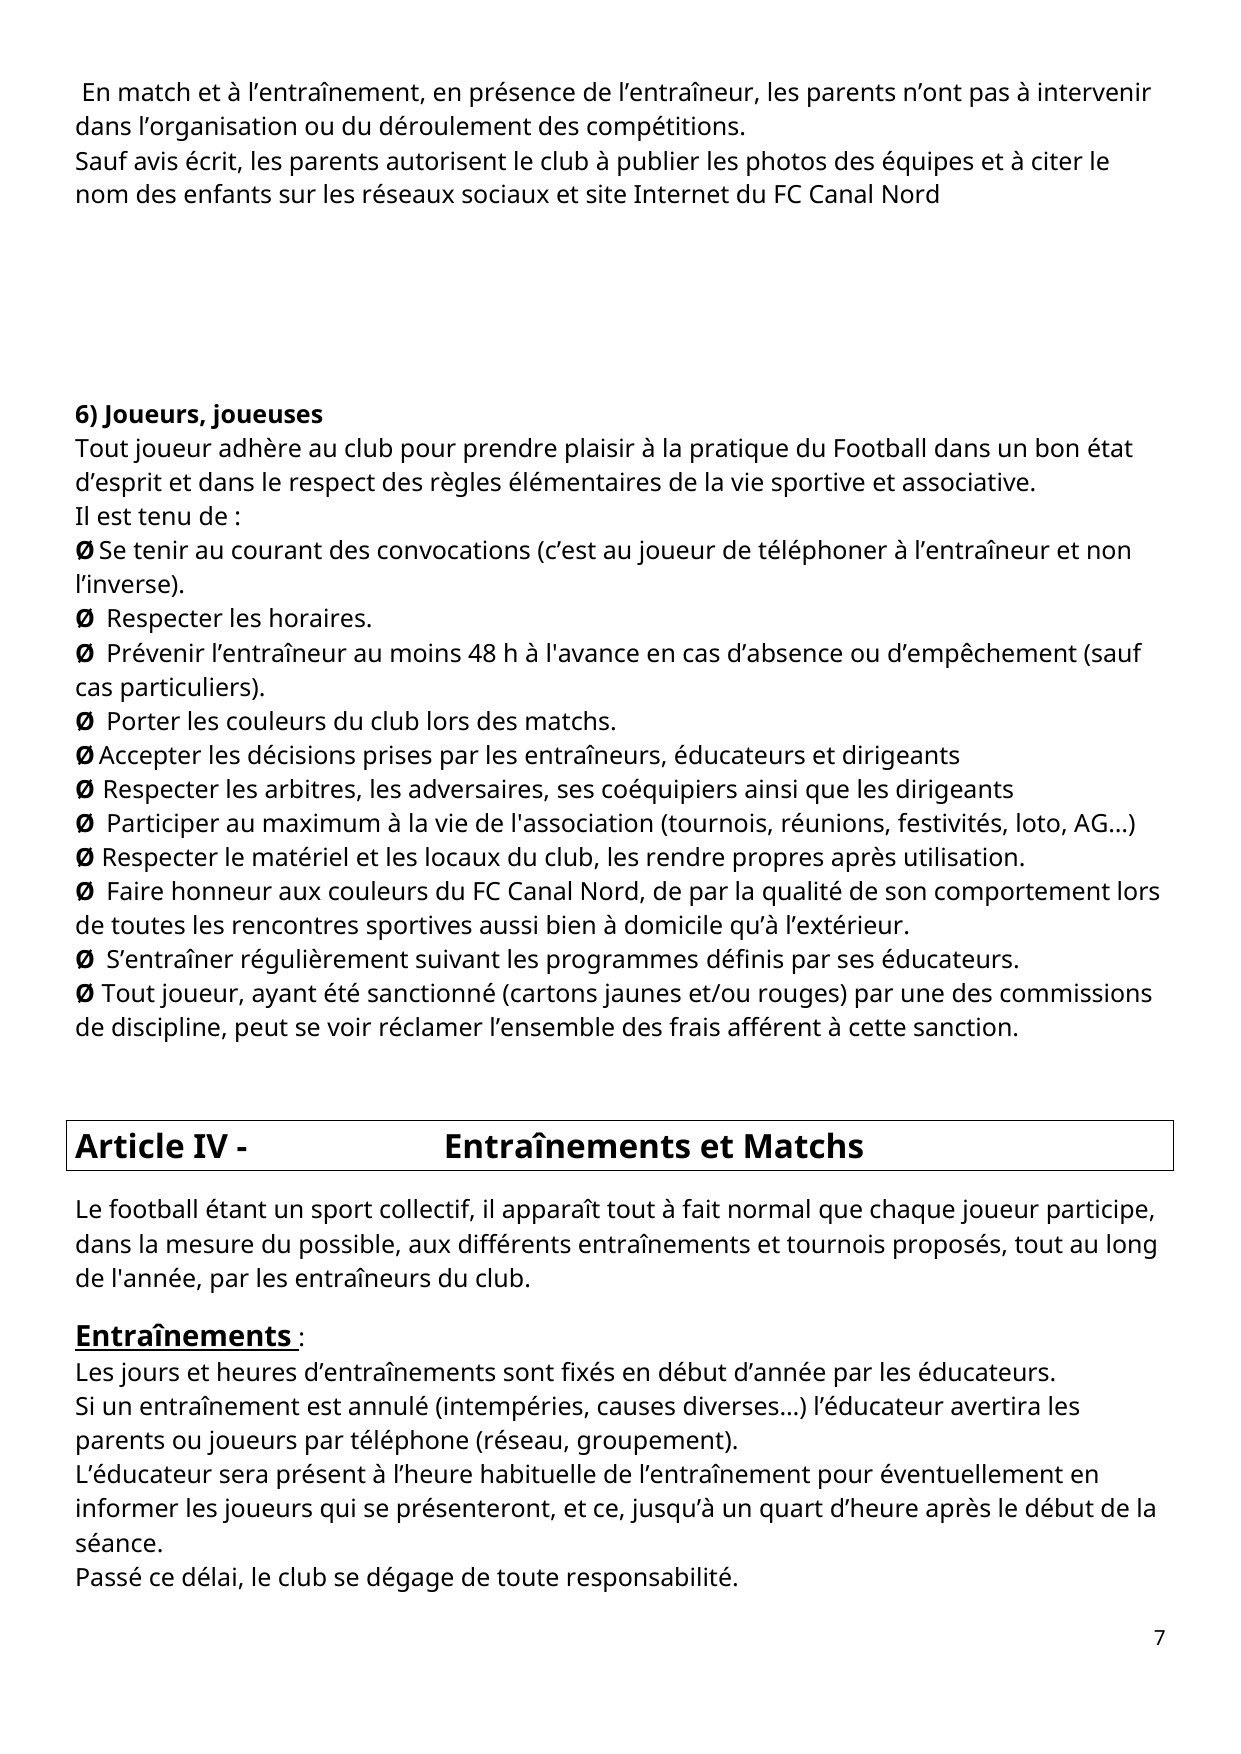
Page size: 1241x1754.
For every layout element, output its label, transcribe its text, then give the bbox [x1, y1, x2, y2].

text Le football étant un sport collectif, il apparaît tout à fait normal que chaque joueur participe, dans la mesure du possible, aux différents entraînements et tournois proposés, tout au long de l'année, par les entraîneurs du club. [75, 1192, 1165, 1294]
text 6) Joueurs, joueuses Tout joueur adhère au club pour prendre plaisir à la pratique du Football dans un bon état d’esprit et dans le respect des règles élémentaires de la vie sportive et associative. Il est tenu de : Ø Se tenir au courant des convocations (c’est au joueur de téléphoner à l’entraîneur et non l’inverse). Ø Respecter les horaires. Ø Prévenir l’entraîneur au moins 48 h à l'avance en cas d’absence ou d’empêchement (sauf cas particuliers). Ø Porter les couleurs du club lors des matchs. Ø Accepter les décisions prises par les entraîneurs, éducateurs et dirigeants Ø Respecter les arbitres, les adversaires, ses coéquipiers ainsi que les dirigeants Ø Participer au maximum à la vie de l'association (tournois, réunions, festivités, loto, AG…) Ø Respecter le matériel et les locaux du club, les rendre propres après utilisation. Ø Faire honneur aux couleurs du FC Canal Nord, de par la qualité de son comportement lors de toutes les rencontres sportives aussi bien à domicile qu’à l’extérieur. Ø S’entraîner régulièrement suivant les programmes définis par ses éducateurs. Ø Tout joueur, ayant été sanctionné (cartons jaunes et/ou rouges) par une des commissions de discipline, peut se voir réclamer l’ensemble des frais afférent à cette sanction. [75, 397, 1165, 1044]
text Entraînements : Les jours et heures d’entraînements sont fixés en début d’année par les éducateurs. Si un entraînement est annulé (intempéries, causes diverses…) l’éducateur avertira les parents ou joueurs par téléphone (réseau, groupement). L’éducateur sera présent à l’heure habituelle de l’entraînement pour éventuellement en informer les joueurs qui se présenteront, et ce, jusqu’à un quart d’heure après le début de la séance. Passé ce délai, le club se dégage de toute responsabilité. [75, 1315, 1165, 1593]
text Article IV - Entraînements et Matchs [67, 1121, 1173, 1170]
text En match et à l’entraînement, en présence de l’entraîneur, les parents n’ont pas à intervenir dans l’organisation ou du déroulement des compétitions. Sauf avis écrit, les parents autorisent le club à publier les photos des équipes et à citer le nom des enfants sur les réseaux sociaux et site Internet du FC Canal Nord [75, 75, 1165, 211]
